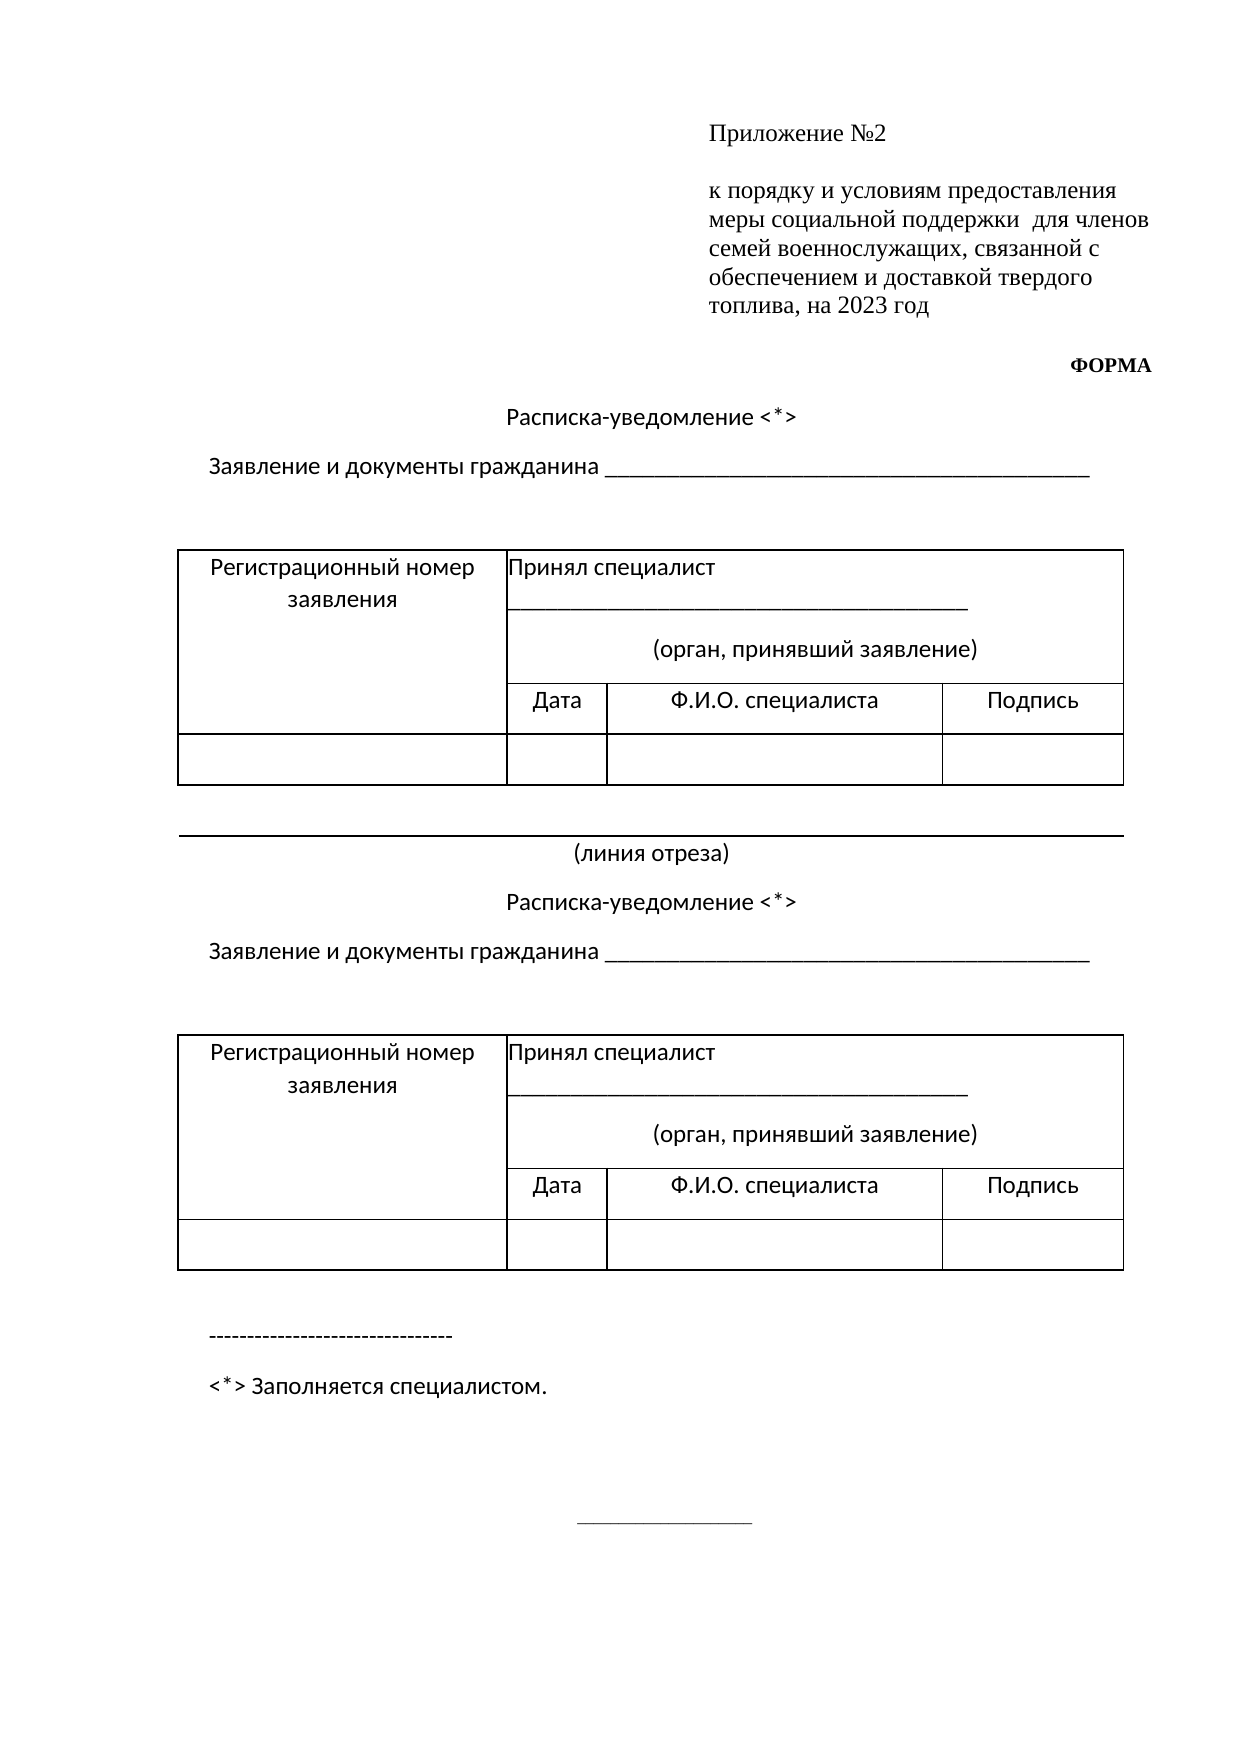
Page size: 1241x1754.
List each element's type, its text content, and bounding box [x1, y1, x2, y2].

table_cell Ф.И.О. специалиста [608, 1169, 942, 1218]
table_cell Дата [508, 1169, 606, 1218]
table_cell [508, 1220, 606, 1269]
text _____________________ [177, 1507, 1152, 1526]
table_header Принял специалист _____________________________________ (орган, принявший заявление) [508, 551, 1123, 682]
table_cell Заявление и документы гражданина _______________________________________ [179, 450, 1124, 499]
table_cell Дата [508, 684, 606, 733]
table_header Принял специалист _____________________________________ (орган, принявший заявление) [508, 1036, 1123, 1168]
table_cell Заявление и документы гражданина _______________________________________ [179, 935, 1124, 985]
table_header Регистрационный номер заявления [179, 551, 506, 733]
table_cell Подпись [943, 1169, 1123, 1218]
table_cell [508, 735, 606, 784]
text ФОРМА [177, 353, 1152, 377]
table_cell [179, 1220, 506, 1269]
table_cell [943, 1220, 1123, 1269]
table_cell [608, 1220, 942, 1269]
table_cell Расписка-уведомление <*> [179, 886, 1124, 935]
table_header Расписка-уведомление <*> [179, 401, 1124, 450]
table_header (линия отреза) [179, 837, 1124, 886]
table_header -------------------------------- <*> Заполняется специалистом. [179, 1320, 1124, 1419]
table_cell [608, 735, 942, 784]
table_cell [943, 735, 1123, 784]
text Приложение №2 [709, 118, 1152, 147]
table_cell [179, 735, 506, 784]
table_cell Ф.И.О. специалиста [608, 684, 942, 733]
table_header Регистрационный номер заявления [179, 1036, 506, 1218]
table_cell Подпись [943, 684, 1123, 733]
text к порядку и условиям предоставления меры социальной поддержки для членов семей военнослужащих, связанной с обеспечением и доставкой твердого топлива, на 2023 год [709, 176, 1152, 319]
